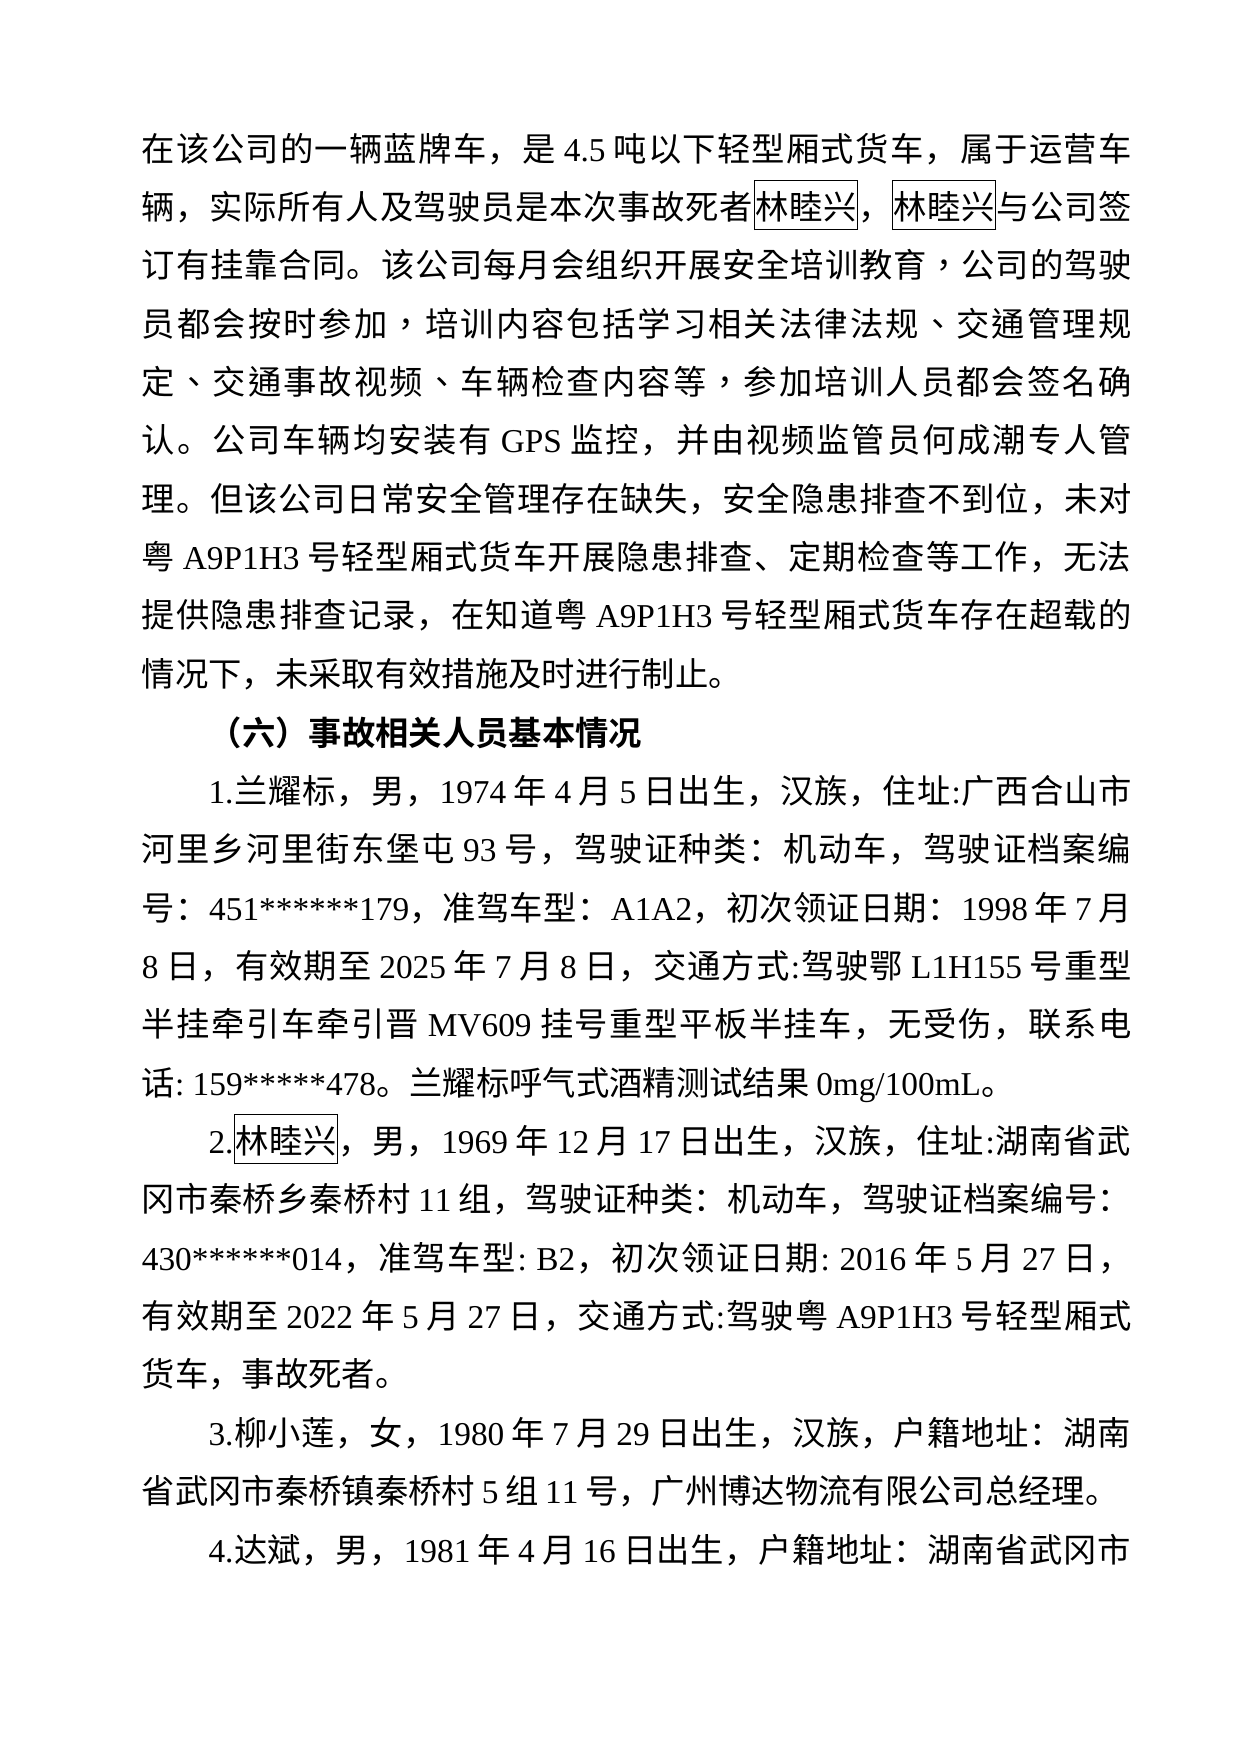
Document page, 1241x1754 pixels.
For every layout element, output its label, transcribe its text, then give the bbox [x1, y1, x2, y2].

list 1.兰耀标，男，1974年4月5日出生，汉族，住址:广西合山市河里乡河里街东堡屯93号，驾驶证种类：机动车，驾驶证档案编号：451******179，准驾车型：A1A2，初次领证日期：1998年7月8日，有效期至2025年7月8日，交通方式:驾驶鄂L1H155号重型半挂牵引车牵引晋MV609挂号重型平板半挂车，无受伤，联系电话: 159*****478。兰耀标呼气式酒精测试结果0mg/100mL。 [142, 757, 1132, 1107]
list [142, 1515, 1132, 1574]
subtitle （六）事故相关人员基本情况 [142, 698, 1132, 757]
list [142, 114, 1132, 698]
list 3.柳小莲，女，1980年7月29日出生，汉族，户籍地址：湖南省武冈市秦桥镇秦桥村5组11号，广州博达物流有限公司总经理。 [142, 1398, 1132, 1515]
list 2.林睦兴，男，1969年12月17日出生，汉族，住址:湖南省武冈市秦桥乡秦桥村11组，驾驶证种类：机动车，驾驶证档案编号：430******014，准驾车型: B2，初次领证日期: 2016年5月27日，有效期至2022年5月27日，交通方式:驾驶粤A9P1H3号轻型厢式货车，事故死者。 [142, 1107, 1132, 1398]
